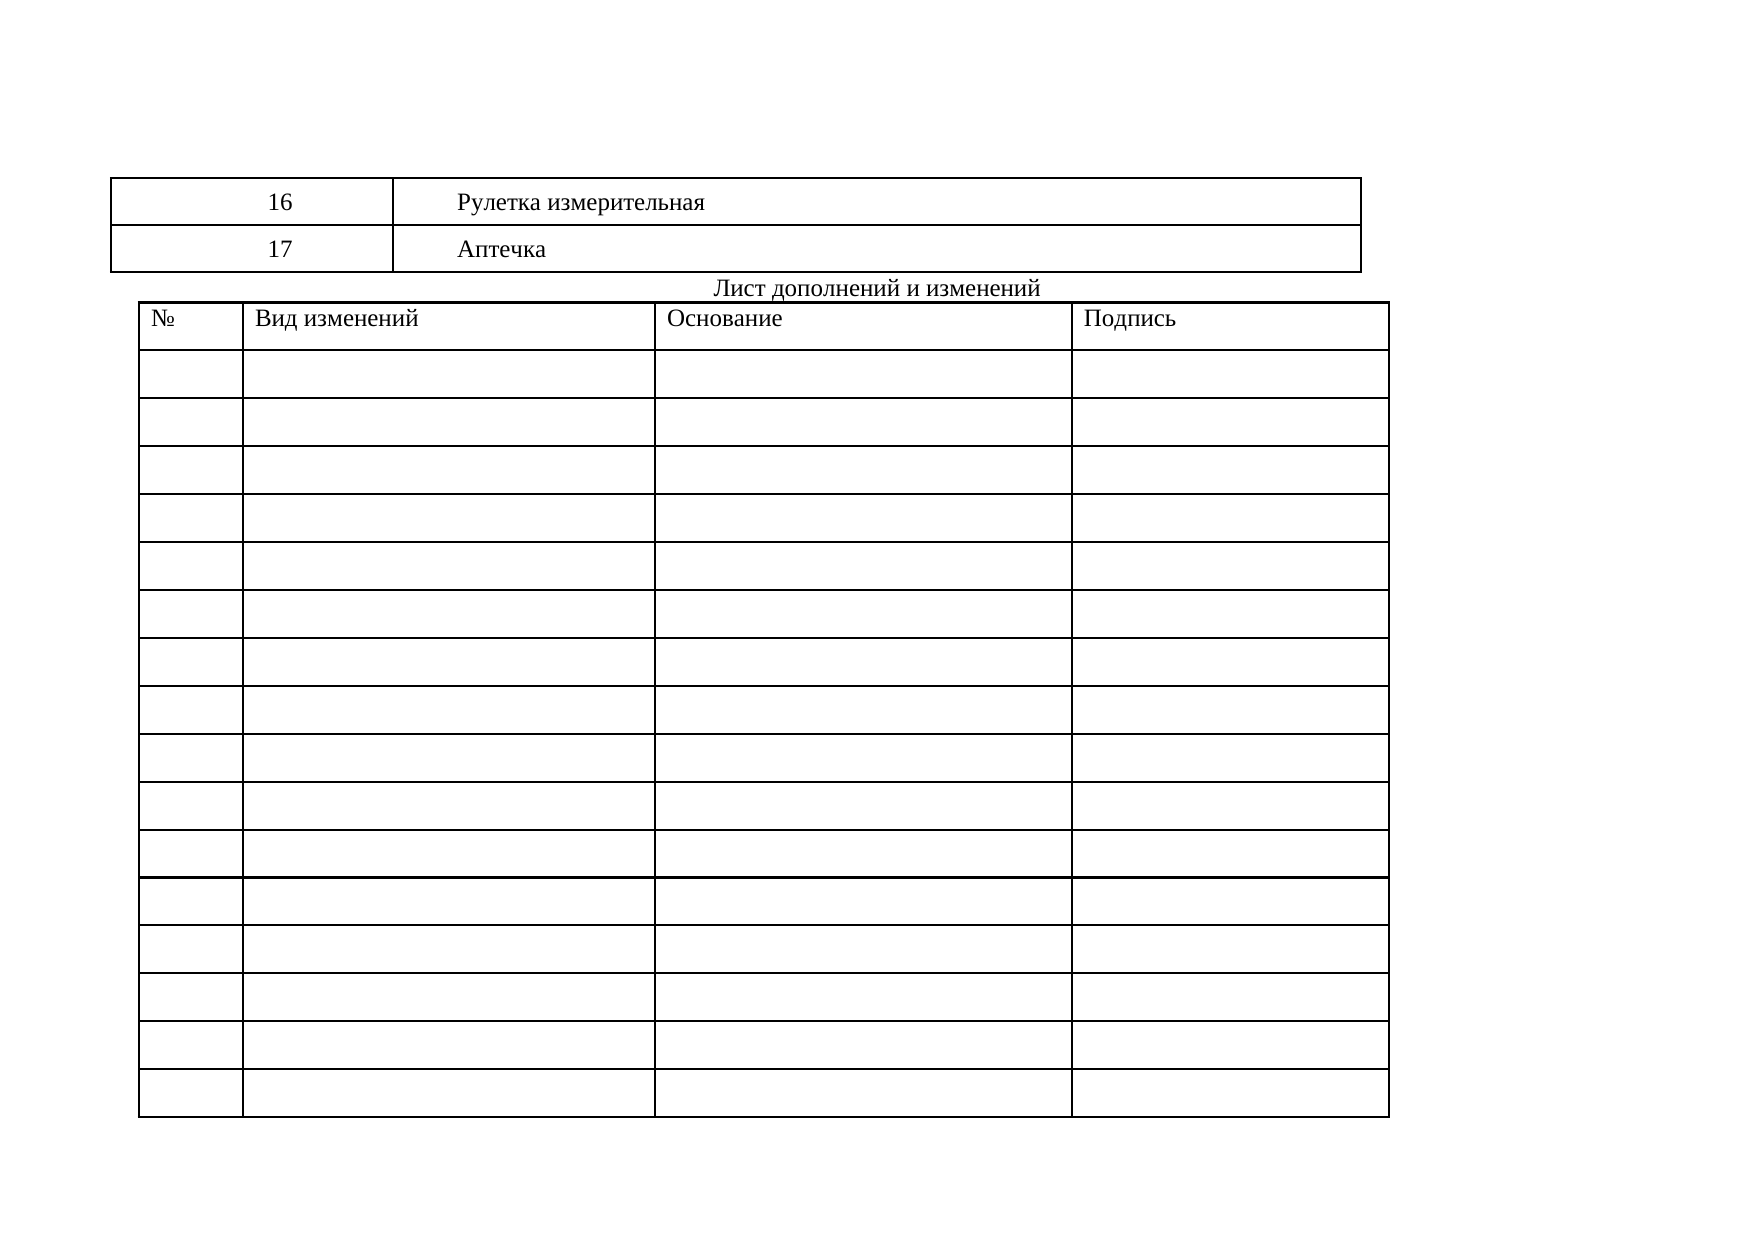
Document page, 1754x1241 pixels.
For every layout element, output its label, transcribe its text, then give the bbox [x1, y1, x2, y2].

table_cell [244, 735, 654, 781]
table_cell [656, 591, 1071, 637]
table_cell [1073, 735, 1388, 781]
table_cell [244, 495, 654, 541]
table_cell [140, 399, 242, 445]
table_cell [244, 1070, 654, 1116]
table_cell [244, 591, 654, 637]
table_cell [140, 831, 242, 876]
table_cell [244, 926, 654, 972]
table_cell [140, 591, 242, 637]
table_cell [1073, 926, 1388, 972]
table_cell [656, 974, 1071, 1020]
table_cell [656, 495, 1071, 541]
table_cell [140, 543, 242, 589]
table_cell [140, 495, 242, 541]
table_cell [244, 687, 654, 733]
table_cell [244, 543, 654, 589]
table_cell [244, 399, 654, 445]
table_cell 16 [112, 179, 392, 224]
table_cell [656, 1022, 1071, 1068]
text Лист дополнений и изменений [118, 273, 1636, 301]
table_cell [244, 831, 654, 876]
table_cell [244, 351, 654, 397]
table_header Основание [656, 304, 1071, 349]
table_cell [140, 974, 242, 1020]
table_cell [656, 735, 1071, 781]
table_cell [1073, 591, 1388, 637]
table_cell [244, 974, 654, 1020]
table_cell [244, 783, 654, 828]
table_cell [1073, 447, 1388, 493]
table_cell [656, 1070, 1071, 1116]
table_cell 17 [112, 226, 392, 271]
table_cell [140, 879, 242, 924]
table_cell [656, 639, 1071, 685]
table_cell [656, 351, 1071, 397]
table_cell [1073, 879, 1388, 924]
table_cell [656, 399, 1071, 445]
table_cell [140, 783, 242, 828]
table_cell [140, 1022, 242, 1068]
table_header № [140, 304, 242, 349]
table_cell [1073, 974, 1388, 1020]
table_cell [1073, 1022, 1388, 1068]
table_cell [656, 447, 1071, 493]
table_cell [656, 831, 1071, 876]
table_cell [244, 879, 654, 924]
table_cell [1073, 495, 1388, 541]
table_cell [656, 879, 1071, 924]
table_cell [244, 1022, 654, 1068]
table_cell [140, 447, 242, 493]
table_cell [656, 543, 1071, 589]
table_cell [1073, 351, 1388, 397]
table_cell [656, 926, 1071, 972]
table_cell [1073, 1070, 1388, 1116]
table_cell [656, 687, 1071, 733]
table_cell [140, 351, 242, 397]
table_cell Рулетка измерительная [394, 179, 1360, 224]
table_cell [140, 735, 242, 781]
table_header Подпись [1073, 304, 1388, 349]
table_cell [1073, 831, 1388, 876]
table_cell [244, 639, 654, 685]
table_cell [1073, 399, 1388, 445]
table_cell [140, 687, 242, 733]
table_cell [1073, 687, 1388, 733]
table_cell [656, 783, 1071, 828]
table_header Вид изменений [244, 304, 654, 349]
table_cell [1073, 639, 1388, 685]
table_cell Аптечка [394, 226, 1360, 271]
table_cell [140, 639, 242, 685]
table_cell [140, 1070, 242, 1116]
table_cell [140, 926, 242, 972]
table_cell [1073, 783, 1388, 828]
table_cell [1073, 543, 1388, 589]
table_cell [244, 447, 654, 493]
